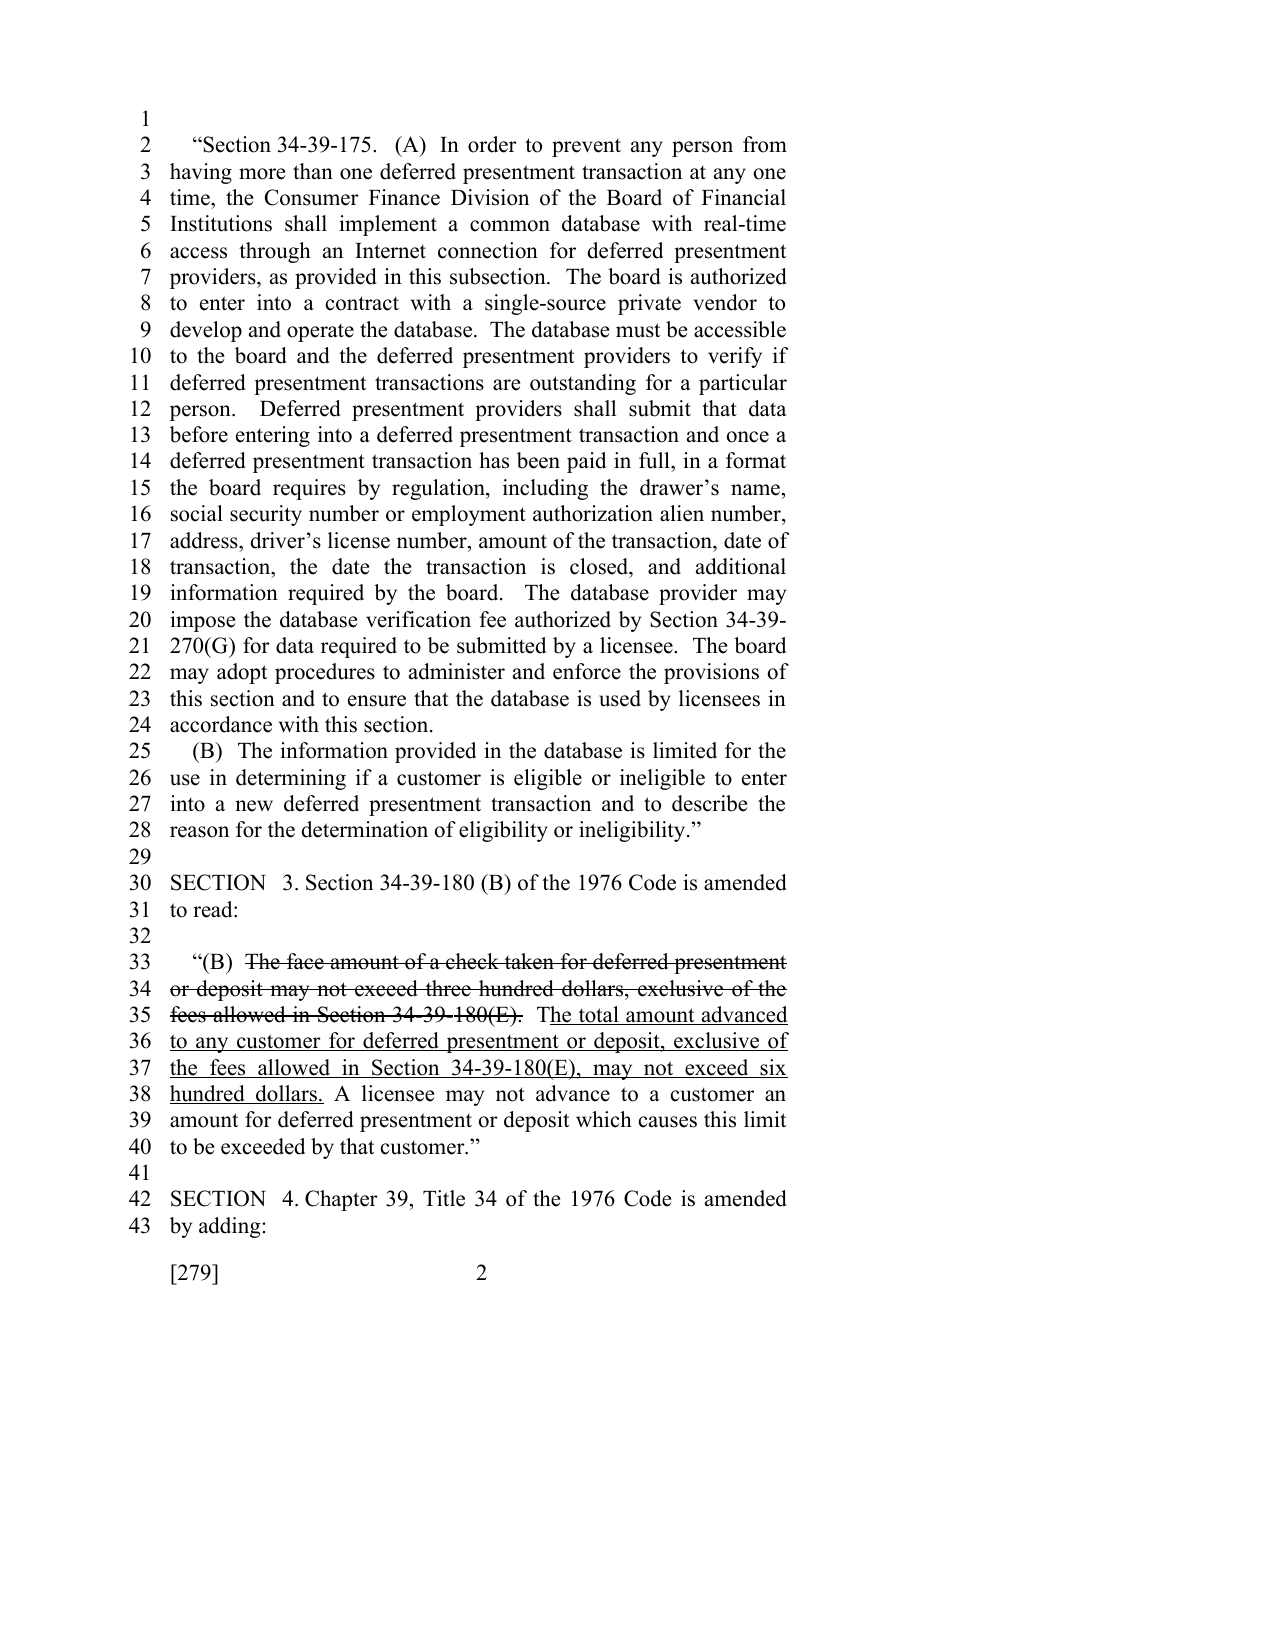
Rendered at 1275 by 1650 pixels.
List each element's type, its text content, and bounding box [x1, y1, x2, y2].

text “Section 34-39-175. (A) In order to prevent any person from having more than one deferred presentment transaction at any one time, the Consumer Finance Division of the Board of Financial Institutions shall implement a common database with real-time access through an Internet connection for deferred presentment providers, as provided in this subsection. The board is authorized to enter into a contract with a single-source private vendor to develop and operate the database. The database must be accessible to the board and the deferred presentment providers to verify if deferred presentment transactions are outstanding for a particular person. Deferred presentment providers shall submit that data before entering into a deferred presentment transaction and once a deferred presentment transaction has been paid in full, in a format the board requires by regulation, including the drawer’s name, social security number or employment authorization alien number, address, driver’s license number, amount of the transaction, date of transaction, the date the transaction is closed, and additional information required by the board. The database provider may impose the database verification fee authorized by Section 34-39-270(G) for data required to be submitted by a licensee. The board may adopt procedures to administer and enforce the provisions of this section and to ensure that the database is used by licensees in accordance with this section. [169, 131, 787, 737]
text SECTION 4. Chapter 39, Title 34 of the 1976 Code is amended by adding: [169, 1186, 787, 1238]
text SECTION 3. Section 34-39-180 (B) of the 1976 Code is amended to read: [169, 869, 787, 922]
text (B) The information provided in the database is limited for the use in determining if a customer is eligible or ineligible to enter into a new deferred presentment transaction and to describe the reason for the determination of eligibility or ineligibility.” [169, 737, 787, 843]
text “(B) The face amount of a check taken for deferred presentment or deposit may not exceed three hundred dollars, exclusive of the fees allowed in Section 34-39-180(E). The total amount advanced to any customer for deferred presentment or deposit, exclusive of the fees allowed in Section 34-39-180(E), may not exceed six hundred dollars. A licensee may not advance to a customer an amount for deferred presentment or deposit which causes this limit to be exceeded by that customer.” [169, 1078, 787, 1159]
text “(B) The face amount of a check taken for deferred presentment or deposit may not exceed three hundred dollars, exclusive of the fees allowed in Section 34-39-180(E). The total amount advanced to any customer for deferred presentment or deposit, exclusive of the fees allowed in Section 34-39-180(E), may not exceed six hundred dollars. A licensee may not advance to a customer an amount for deferred presentment or deposit which causes this limit to be exceeded by that customer.” [169, 990, 787, 1050]
